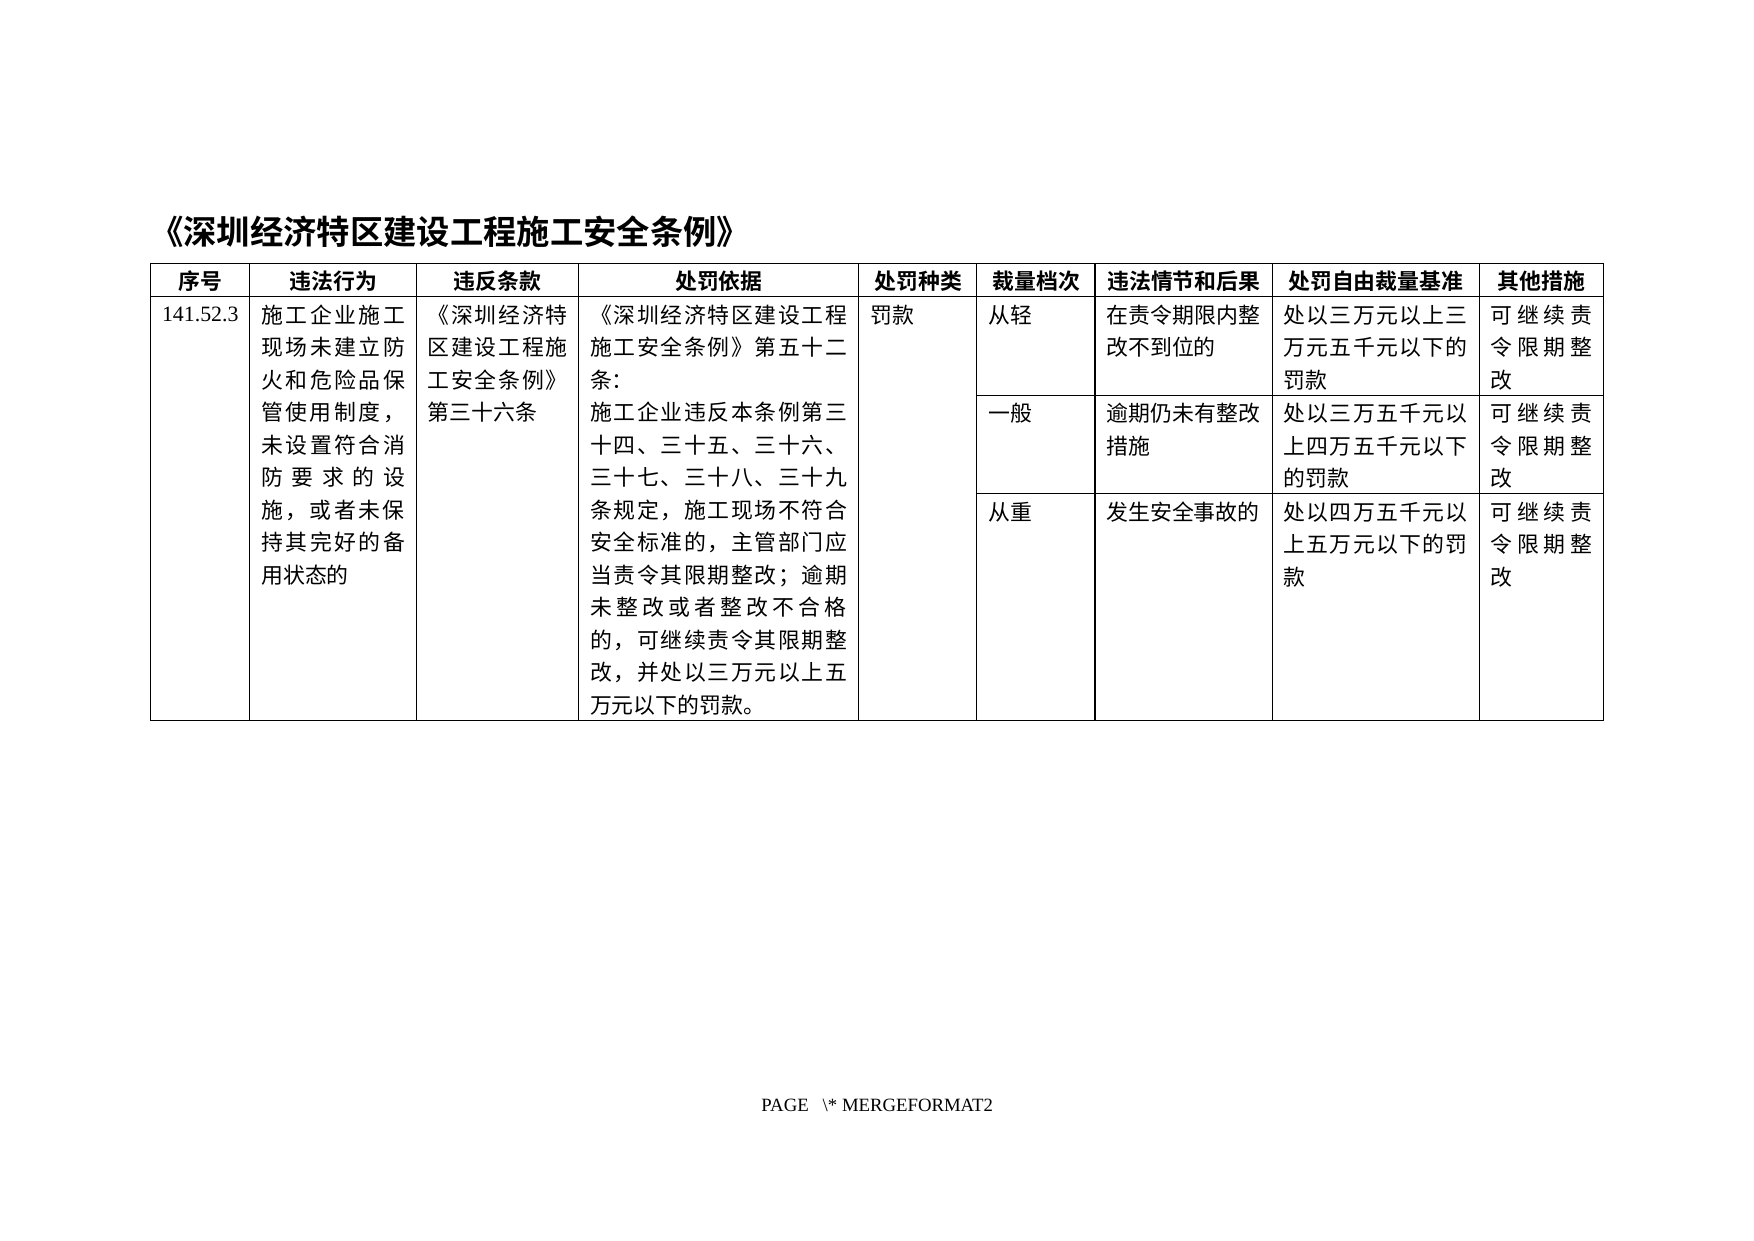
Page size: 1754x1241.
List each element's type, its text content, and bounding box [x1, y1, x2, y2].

table_header 处罚种类 [859, 264, 976, 296]
table_cell 可继续责令限期整改 [1480, 494, 1603, 720]
table_cell 处以三万五千元以上四万五千元以下的罚款 [1273, 396, 1479, 493]
table_header 其他措施 [1480, 264, 1603, 296]
table_cell 从重 [977, 494, 1094, 720]
table_cell 可继续责令限期整改 [1480, 297, 1603, 395]
table_header 违反条款 [417, 264, 578, 296]
table_cell 在责令期限内整改不到位的 [1096, 297, 1272, 395]
table_cell 《深圳经济特区建设工程施工安全条例》第三十六条 [417, 297, 578, 720]
table_header 违法情节和后果 [1096, 264, 1272, 296]
table_cell 处以四万五千元以上五万元以下的罚款 [1273, 494, 1479, 720]
table_cell 逾期仍未有整改措施 [1096, 396, 1272, 493]
text 《深圳经济特区建设工程施工安全条例》 [150, 198, 1604, 263]
table_header 违法行为 [250, 264, 416, 296]
table_cell 罚款 [859, 297, 976, 720]
table_cell 发生安全事故的 [1096, 494, 1272, 720]
table_cell 《深圳经济特区建设工程施工安全条例》第五十二条： 施工企业违反本条例第三十四、三十五、三十六、三十七、三十八、三十九条规定，施工现场不符合安全标准的，主管部门应当责令其限期整改；逾期未整改或者整改不合格的，可继续责令其限期整改，并处以三万元以上五万元以下的罚款。 [579, 297, 858, 720]
table_header 处罚自由裁量基准 [1273, 264, 1479, 296]
table_header 序号 [151, 264, 249, 296]
table_cell 141.52.3 [151, 297, 249, 720]
table_cell 施工企业施工现场未建立防火和危险品保管使用制度，未设置符合消防要求的设施，或者未保持其完好的备用状态的 [250, 297, 416, 720]
table_cell 可继续责令限期整改 [1480, 396, 1603, 493]
table_header 处罚依据 [579, 264, 858, 296]
table_header 裁量档次 [977, 264, 1094, 296]
table_cell 处以三万元以上三万元五千元以下的罚款 [1273, 297, 1479, 395]
table_cell 从轻 [977, 297, 1094, 395]
table_cell 一般 [977, 396, 1094, 493]
